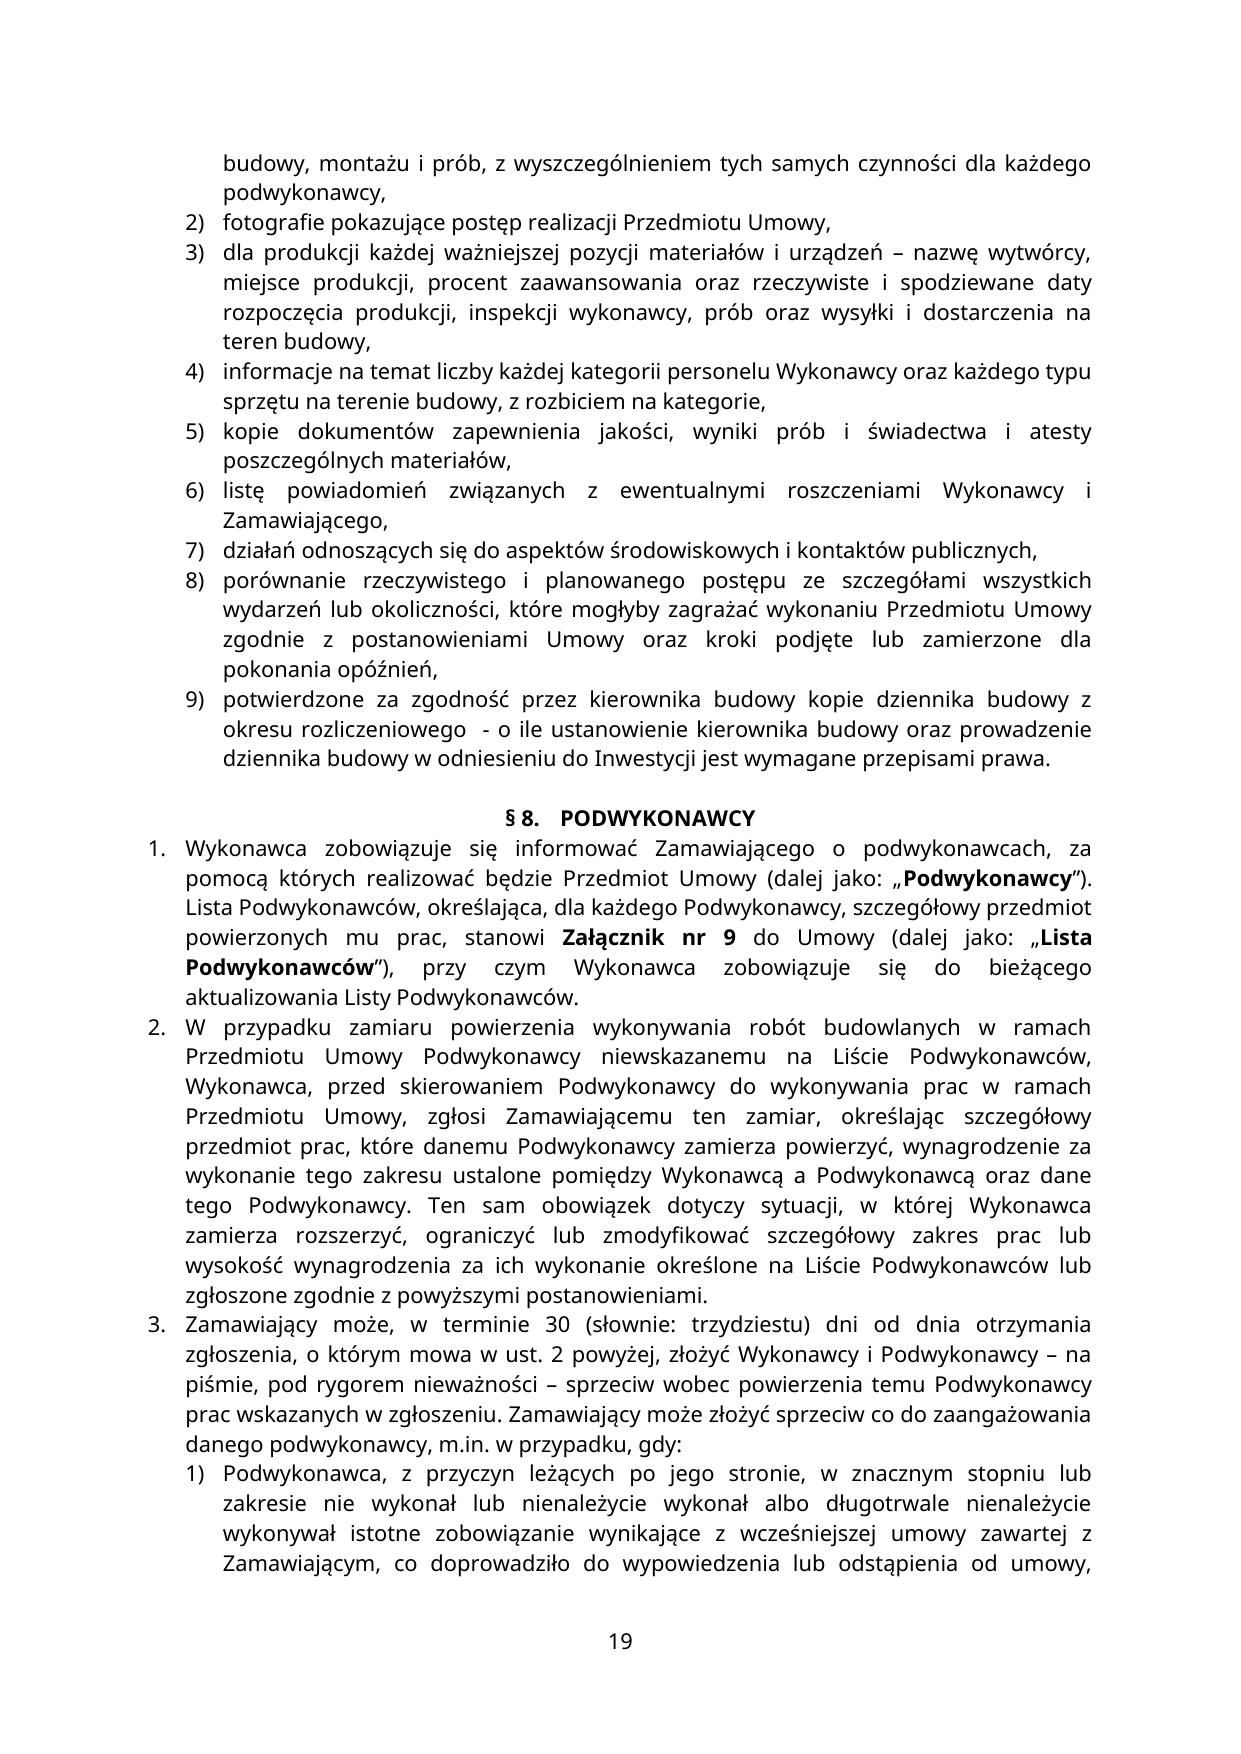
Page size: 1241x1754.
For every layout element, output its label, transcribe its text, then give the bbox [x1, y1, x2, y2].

list listę powiadomień związanych z ewentualnymi roszczeniami Wykonawcy i Zamawiającego, [185, 475, 1093, 535]
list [185, 1458, 1093, 1578]
list porównanie rzeczywistego i planowanego postępu ze szczegółami wszystkich wydarzeń lub okoliczności, które mogłyby zagrażać wykonaniu Przedmiotu Umowy zgodnie z postanowieniami Umowy oraz kroki podjęte lub zamierzone dla pokonania opóźnień, [185, 565, 1093, 684]
list informacje na temat liczby każdej kategorii personelu Wykonawcy oraz każdego typu sprzętu na terenie budowy, z rozbiciem na kategorie, [185, 356, 1093, 416]
list kopie dokumentów zapewnienia jakości, wyniki prób i świadectwa i atesty poszczególnych materiałów, [185, 416, 1093, 475]
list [185, 148, 1093, 207]
list Wykonawca zobowiązuje się informować Zamawiającego o podwykonawcach, za pomocą których realizować będzie Przedmiot Umowy (dalej jako: „Podwykonawcy”). Lista Podwykonawców, określająca, dla każdego Podwykonawcy, szczegółowy przedmiot powierzonych mu prac, stanowi Załącznik nr 9 do Umowy (dalej jako: „Lista Podwykonawców”), przy czym Wykonawca zobowiązuje się do bieżącego aktualizowania Listy Podwykonawców. [148, 833, 1093, 1012]
list działań odnoszących się do aspektów środowiskowych i kontaktów publicznych, [185, 535, 1093, 565]
list potwierdzone za zgodność przez kierownika budowy kopie dziennika budowy z okresu rozliczeniowego - o ile ustanowienie kierownika budowy oraz prowadzenie dziennika budowy w odniesieniu do Inwestycji jest wymagane przepisami prawa. [185, 684, 1093, 773]
list Zamawiający może, w terminie 30 (słownie: trzydziestu) dni od dnia otrzymania zgłoszenia, o którym mowa w ust. 2 powyżej, złożyć Wykonawcy i Podwykonawcy – na piśmie, pod rygorem nieważności – sprzeciw wobec powierzenia temu Podwykonawcy prac wskazanych w zgłoszeniu. Zamawiający może złożyć sprzeciw co do zaangażowania danego podwykonawcy, m.in. w przypadku, gdy: [148, 1309, 1093, 1458]
list W przypadku zamiaru powierzenia wykonywania robót budowlanych w ramach Przedmiotu Umowy Podwykonawcy niewskazanemu na Liście Podwykonawców, Wykonawca, przed skierowaniem Podwykonawcy do wykonywania prac w ramach Przedmiotu Umowy, zgłosi Zamawiającemu ten zamiar, określając szczegółowy przedmiot prac, które danemu Podwykonawcy zamierza powierzyć, wynagrodzenie za wykonanie tego zakresu ustalone pomiędzy Wykonawcą a Podwykonawcą oraz dane tego Podwykonawcy. Ten sam obowiązek dotyczy sytuacji, w której Wykonawca zamierza rozszerzyć, ograniczyć lub zmodyfikować szczegółowy zakres prac lub wysokość wynagrodzenia za ich wykonanie określone na Liście Podwykonawców lub zgłoszone zgodnie z powyższymi postanowieniami. [148, 1012, 1093, 1309]
list PODWYKONAWCY [185, 803, 1093, 833]
list fotografie pokazujące postęp realizacji Przedmiotu Umowy, [185, 207, 1093, 237]
list dla produkcji każdej ważniejszej pozycji materiałów i urządzeń – nazwę wytwórcy, miejsce produkcji, procent zaawansowania oraz rzeczywiste i spodziewane daty rozpoczęcia produkcji, inspekcji wykonawcy, prób oraz wysyłki i dostarczenia na teren budowy, [185, 237, 1093, 356]
